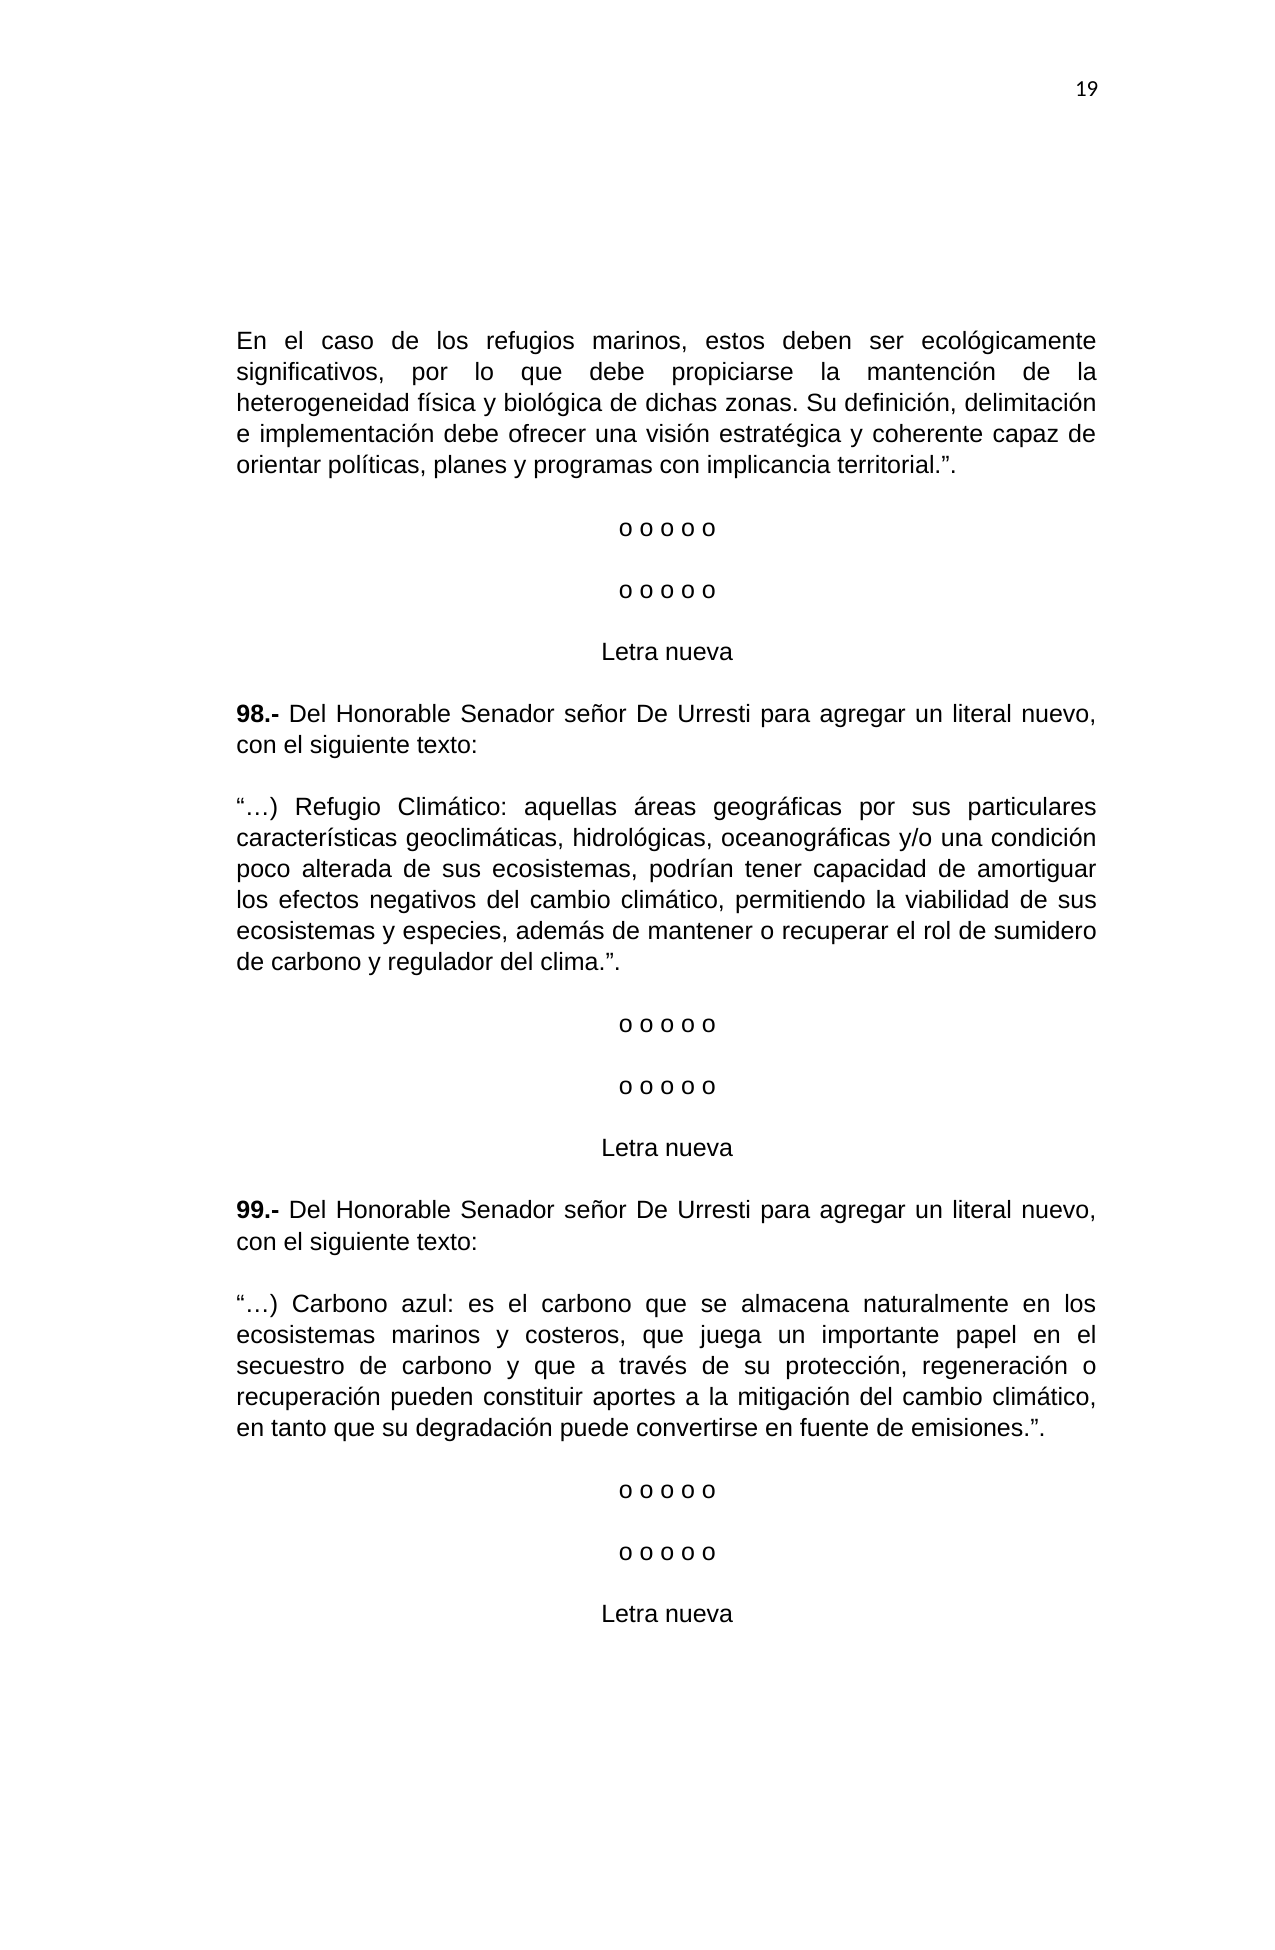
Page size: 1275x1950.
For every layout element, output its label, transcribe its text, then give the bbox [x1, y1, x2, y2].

text o o o o o [236, 1537, 1098, 1566]
text 99.- Del Honorable Senador señor De Urresti para agregar un literal nuevo, con el siguiente texto: [236, 1196, 1098, 1255]
text o o o o o [236, 513, 1098, 541]
text o o o o o [236, 1475, 1098, 1504]
text Letra nueva [236, 637, 1098, 666]
text 98.- Del Honorable Senador señor De Urresti para agregar un literal nuevo, con el siguiente texto: [236, 699, 1098, 759]
text o o o o o [236, 1071, 1098, 1100]
text o o o o o [236, 575, 1098, 603]
text “…) Carbono azul: es el carbono que se almacena naturalmente en los ecosistemas marinos y costeros, que juega un importante papel en el secuestro de carbono y que a través de su protección, regeneración o recuperación pueden constituir aportes a la mitigación del cambio climático, en tanto que su degradación puede convertirse en fuente de emisiones.”. [236, 1289, 1098, 1442]
text Letra nueva [236, 1133, 1098, 1162]
text o o o o o [236, 1009, 1098, 1038]
text “…) Refugio Climático: aquellas áreas geográficas por sus particulares características geoclimáticas, hidrológicas, oceanográficas y/o una condición poco alterada de sus ecosistemas, podrían tener capacidad de amortiguar los efectos negativos del cambio climático, permitiendo la viabilidad de sus ecosistemas y especies, además de mantener o recuperar el rol de sumidero de carbono y regulador del clima.”. [236, 792, 1098, 976]
text En el caso de los refugios marinos, estos deben ser ecológicamente significativos, por lo que debe propiciarse la mantención de la heterogeneidad física y biológica de dichas zonas. Su definición, delimitación e implementación debe ofrecer una visión estratégica y coherente capaz de orientar políticas, planes y programas con implicancia territorial.”. [236, 326, 1098, 479]
text Letra nueva [236, 1599, 1098, 1628]
